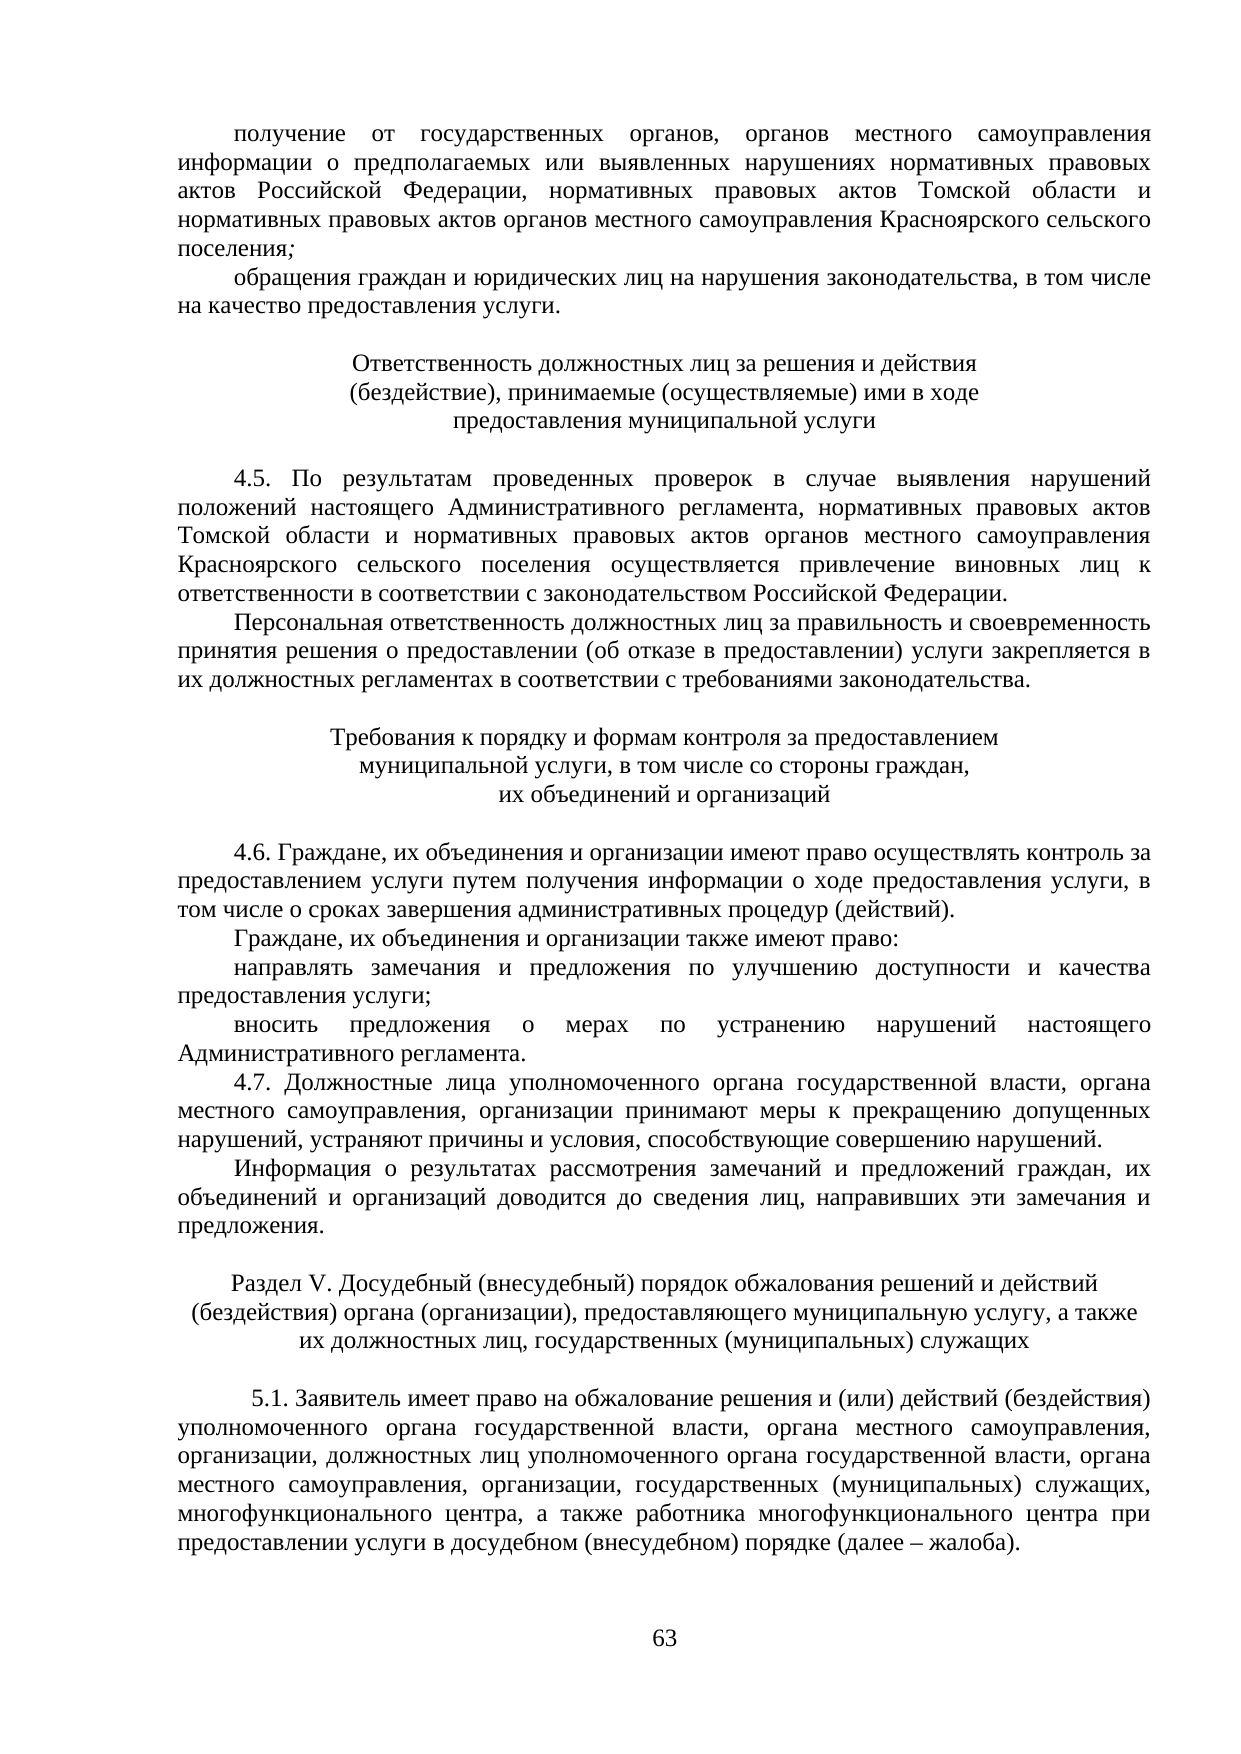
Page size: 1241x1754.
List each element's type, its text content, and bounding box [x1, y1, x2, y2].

text Персональная ответственность должностных лиц за правильность и своевременность принятия решения о предоставлении (об отказе в предоставлении) услуги закрепляется в их должностных регламентах в соответствии с требованиями законодательства. [177, 607, 1152, 693]
text направлять замечания и предложения по улучшению доступности и качества предоставления услуги; [177, 952, 1152, 1009]
text вносить предложения о мерах по устранению нарушений настоящего Административного регламента. [177, 1009, 1152, 1067]
text Граждане, их объединения и организации также имеют право: [177, 923, 1152, 952]
text Ответственность должностных лиц за решения и действия [177, 348, 1152, 377]
text получение от государственных органов, органов местного самоуправления информации о предполагаемых или выявленных нарушениях нормативных правовых актов Российской Федерации, нормативных правовых актов Томской области и нормативных правовых актов органов местного самоуправления Красноярского сельского поселения; [177, 118, 1152, 262]
text 4.7. Должностные лица уполномоченного органа государственной власти, органа местного самоуправления, организации принимают меры к прекращению допущенных нарушений, устраняют причины и условия, способствующие совершению нарушений. [177, 1067, 1152, 1153]
text 4.6. Граждане, их объединения и организации имеют право осуществлять контроль за предоставлением услуги путем получения информации о ходе предоставления услуги, в том числе о сроках завершения административных процедур (действий). [177, 837, 1152, 923]
text 5.1. Заявитель имеет право на обжалование решения и (или) действий (бездействия) уполномоченного органа государственной власти, органа местного самоуправления, организации, должностных лиц уполномоченного органа государственной власти, органа местного самоуправления, организации, государственных (муниципальных) служащих, многофункционального центра, а также работника многофункционального центра при предоставлении услуги в досудебном (внесудебном) порядке (далее – жалоба). [177, 1383, 1152, 1556]
text Раздел V. Досудебный (внесудебный) порядок обжалования решений и действий (бездействия) органа (организации), предоставляющего муниципальную услугу, а также их должностных лиц, государственных (муниципальных) служащих [177, 1268, 1152, 1354]
text Требования к порядку и формам контроля за предоставлением [177, 722, 1152, 751]
text их объединений и организаций [177, 779, 1152, 808]
text 4.5. По результатам проведенных проверок в случае выявления нарушений положений настоящего Административного регламента, нормативных правовых актов Томской области и нормативных правовых актов органов местного самоуправления Красноярского сельского поселения осуществляется привлечение виновных лиц к ответственности в соответствии с законодательством Российской Федерации. [177, 463, 1152, 607]
text (бездействие), принимаемые (осуществляемые) ими в ходе [177, 377, 1152, 406]
text обращения граждан и юридических лиц на нарушения законодательства, в том числе на качество предоставления услуги. [177, 262, 1152, 319]
text Информация о результатах рассмотрения замечаний и предложений граждан, их объединений и организаций доводится до сведения лиц, направивших эти замечания и предложения. [177, 1153, 1152, 1239]
text муниципальной услуги, в том числе со стороны граждан, [177, 751, 1152, 779]
text предоставления муниципальной услуги [177, 406, 1152, 434]
